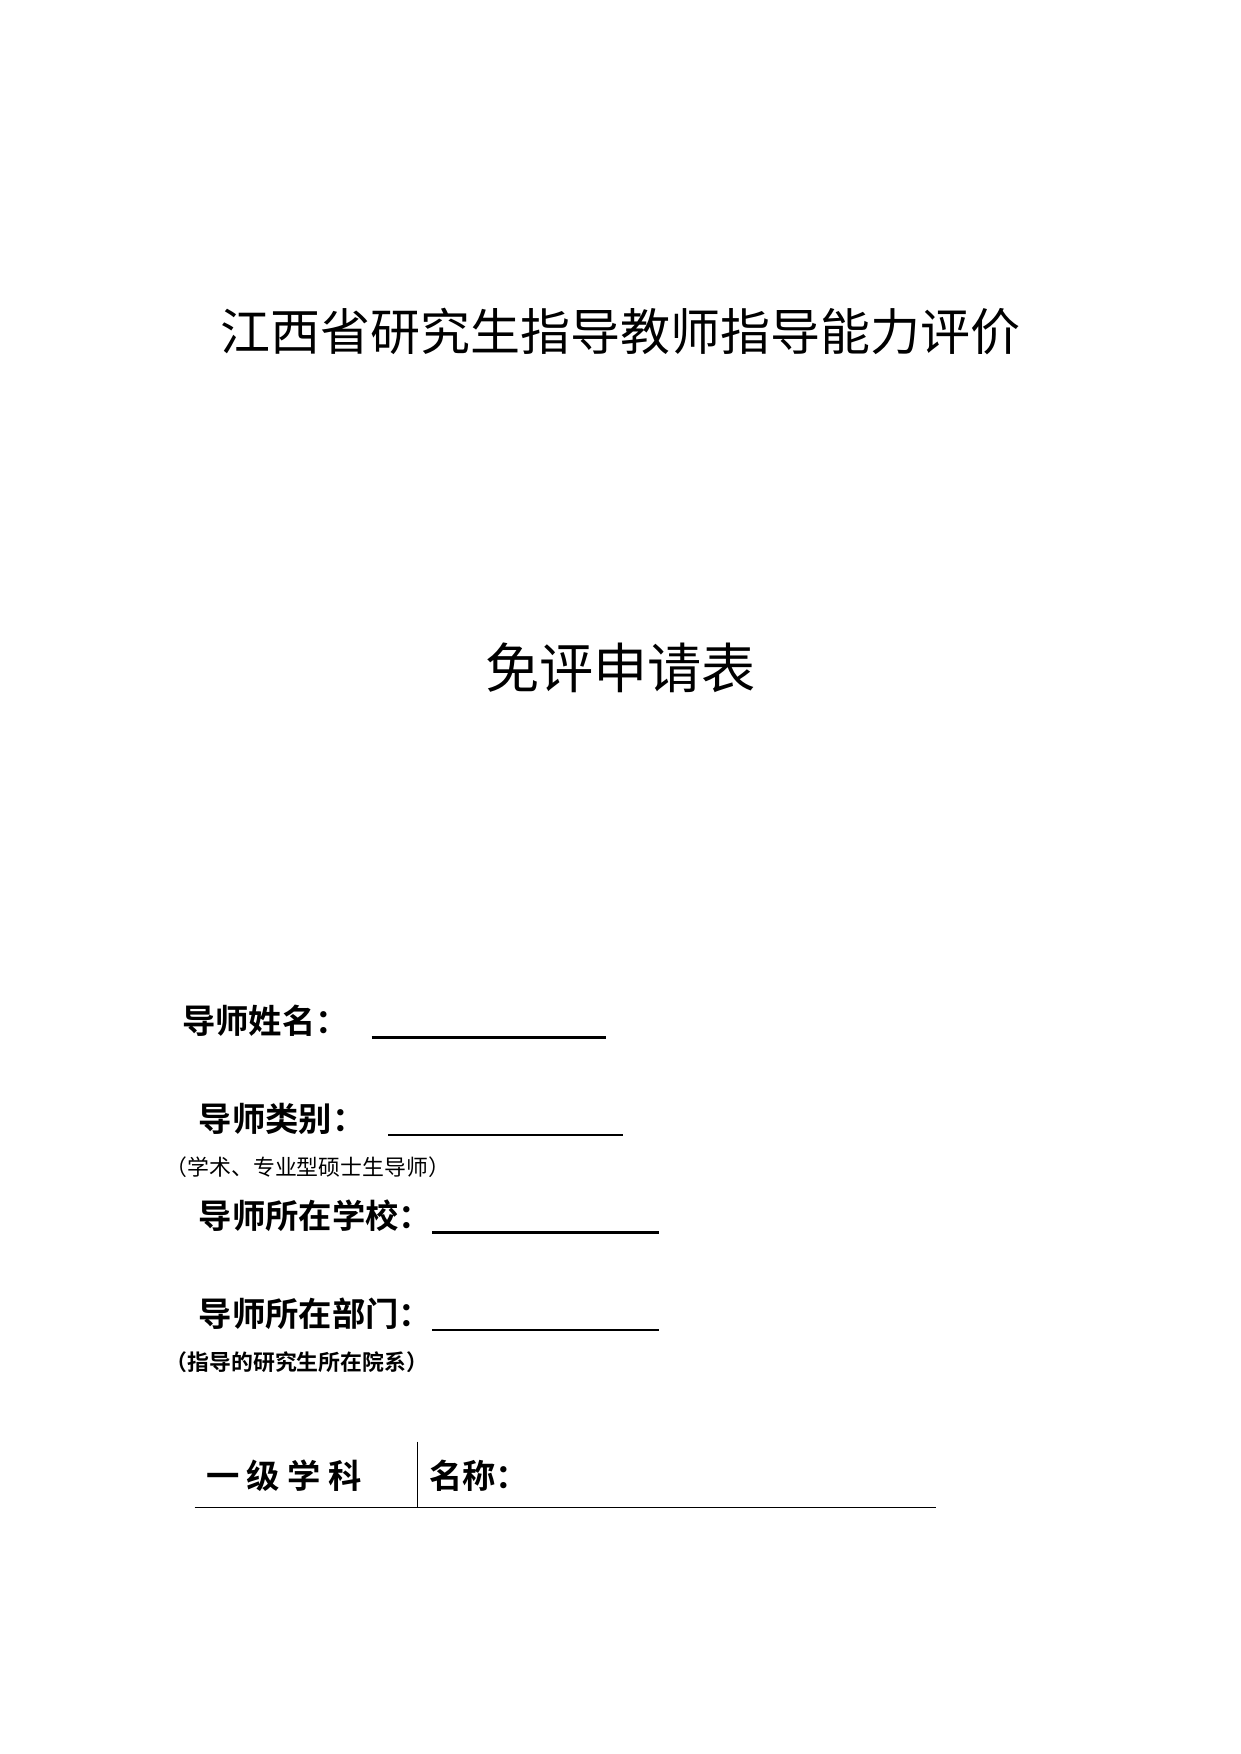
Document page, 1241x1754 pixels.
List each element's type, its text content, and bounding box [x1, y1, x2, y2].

text 导师类别： [165, 1084, 1075, 1149]
text 导师所在部门： [165, 1279, 1075, 1344]
text 江西省研究生指导教师指导能力评价 [165, 280, 1075, 378]
text （学术、专业型硕士生导师） [165, 1149, 1075, 1182]
table_header 一 级 学 科 [195, 1442, 417, 1507]
table_header 名称： [418, 1442, 936, 1507]
text （指导的研究生所在院系） [165, 1344, 1075, 1377]
text 导师所在学校： [165, 1182, 1075, 1247]
text 免评申请表 [165, 616, 1075, 713]
text 导师姓名： [165, 987, 1075, 1052]
